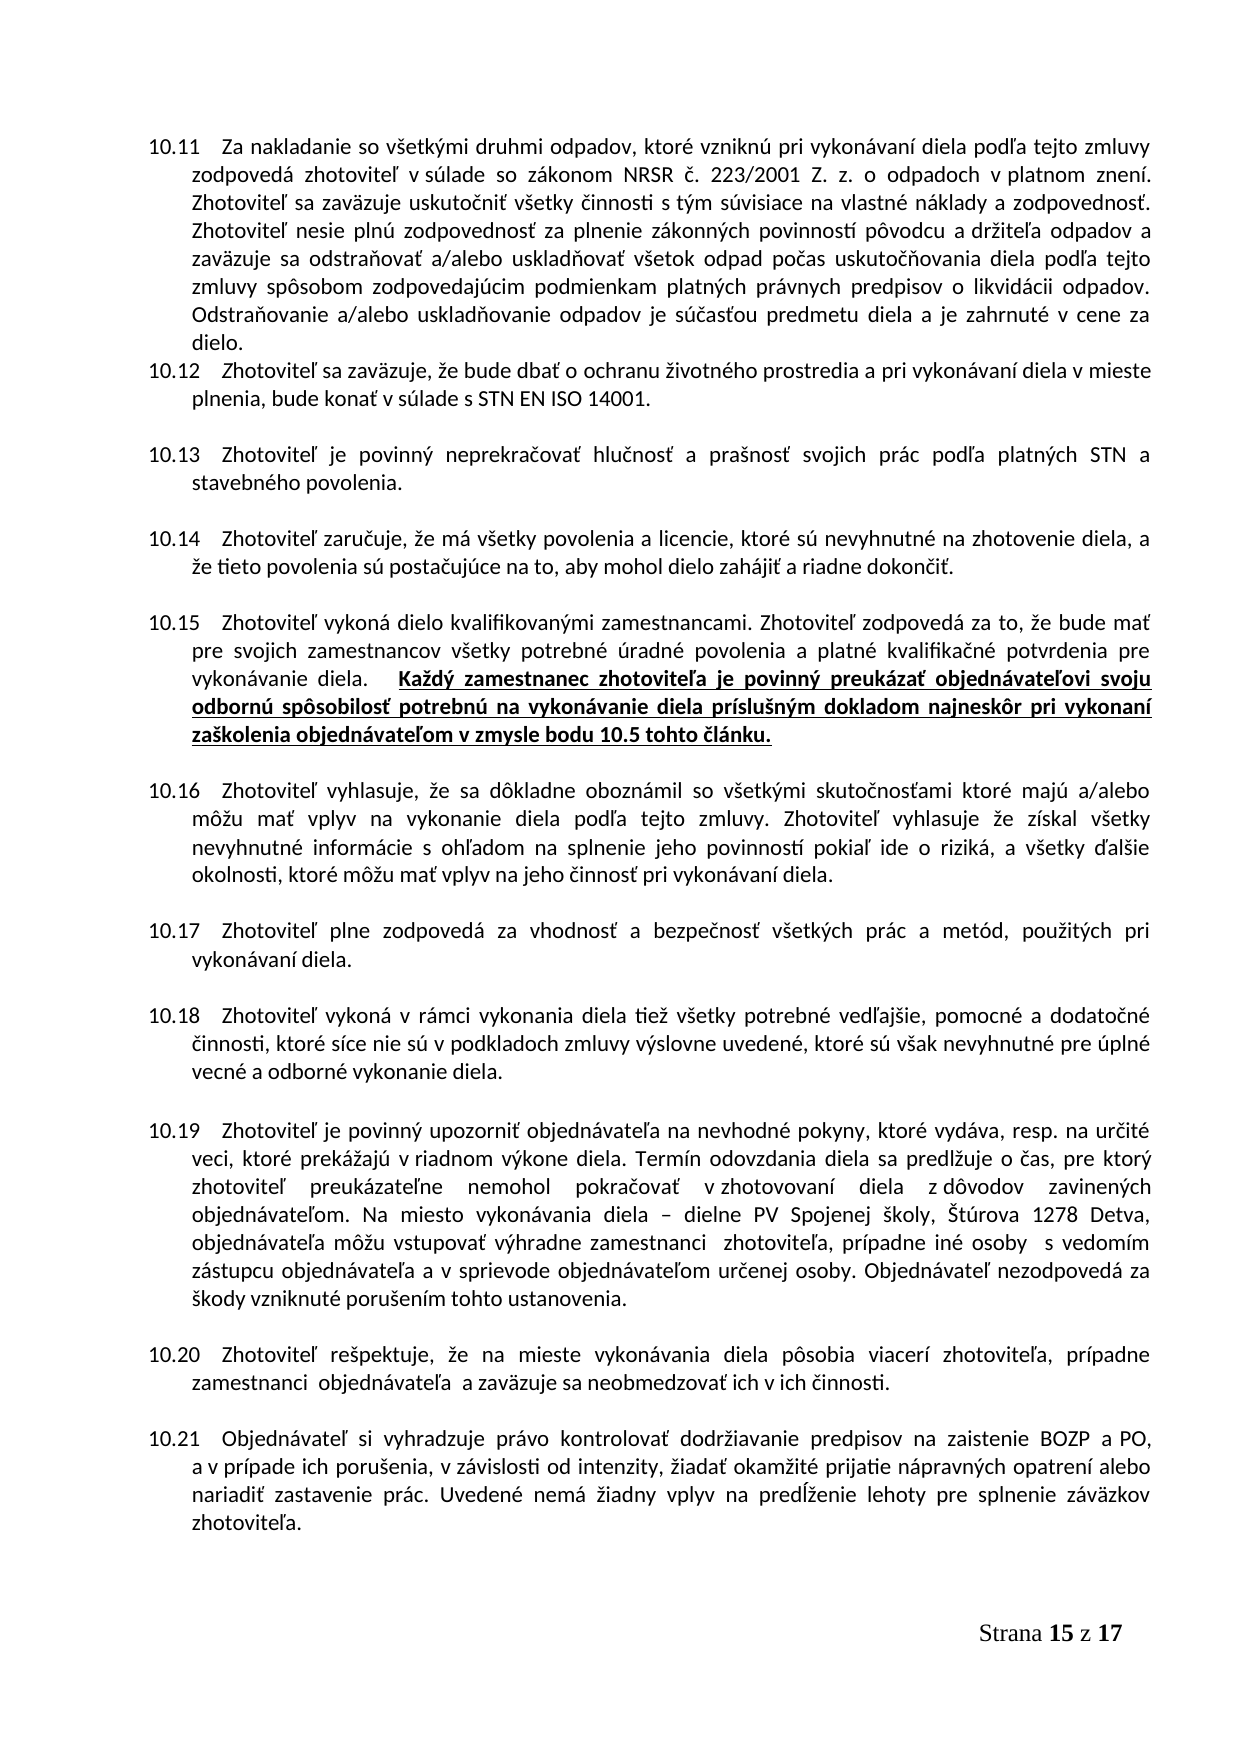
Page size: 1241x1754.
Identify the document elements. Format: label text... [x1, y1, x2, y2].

list Objednávateľ si vyhradzuje právo kontrolovať dodržiavanie predpisov na zaistenie BOZP a PO, a v prípade ich porušenia, v závislosti od intenzity, žiadať okamžité prijatie nápravných opatrení alebo nariadiť zastavenie prác. Uvedené nemá žiadny vplyv na predĺženie lehoty pre splnenie záväzkov zhotoviteľa. [148, 1424, 1152, 1536]
list Zhotoviteľ je povinný neprekračovať hlučnosť a prašnosť svojich prác podľa platných STN a stavebného povolenia. [148, 440, 1152, 496]
list Zhotoviteľ zaručuje, že má všetky povolenia a licencie, ktoré sú nevyhnutné na zhotovenie diela, a že tieto povolenia sú postačujúce na to, aby mohol dielo zahájiť a riadne dokončiť. [148, 524, 1152, 580]
list Zhotoviteľ plne zodpovedá za vhodnosť a bezpečnosť všetkých prác a metód, použitých pri vykonávaní diela. [148, 917, 1152, 973]
list Zhotoviteľ sa zaväzuje, že bude dbať o ochranu životného prostredia a pri vykonávaní diela v mieste plnenia, bude konať v súlade s STN EN ISO 14001. [148, 356, 1152, 412]
list Zhotoviteľ je povinný upozorniť objednávateľa na nevhodné pokyny, ktoré vydáva, resp. na určité veci, ktoré prekážajú v riadnom výkone diela. Termín odovzdania diela sa predlžuje o čas, pre ktorý zhotoviteľ preukázateľne nemohol pokračovať v zhotovovaní diela z dôvodov zavinených objednávateľom. Na miesto vykonávania diela – dielne PV Spojenej školy, Štúrova 1278 Detva, objednávateľa môžu vstupovať výhradne zamestnanci zhotoviteľa, prípadne iné osoby s vedomím zástupcu objednávateľa a v sprievode objednávateľom určenej osoby. Objednávateľ nezodpovedá za škody vzniknuté porušením tohto ustanovenia. [148, 1116, 1152, 1312]
list Za nakladanie so všetkými druhmi odpadov, ktoré vzniknú pri vykonávaní diela podľa tejto zmluvy zodpovedá zhotoviteľ v súlade so zákonom NRSR č. 223/2001 Z. z. o odpadoch v platnom znení. Zhotoviteľ sa zaväzuje uskutočniť všetky činnosti s tým súvisiace na vlastné náklady a zodpovednosť. Zhotoviteľ nesie plnú zodpovednosť za plnenie zákonných povinností pôvodcu a držiteľa odpadov a zaväzuje sa odstraňovať a/alebo uskladňovať všetok odpad počas uskutočňovania diela podľa tejto zmluvy spôsobom zodpovedajúcim podmienkam platných právnych predpisov o likvidácii odpadov. Odstraňovanie a/alebo uskladňovanie odpadov je súčasťou predmetu diela a je zahrnuté v cene za dielo. [148, 132, 1152, 356]
list Zhotoviteľ vykoná dielo kvalifikovanými zamestnancami. Zhotoviteľ zodpovedá za to, že bude mať pre svojich zamestnancov všetky potrebné úradné povolenia a platné kvalifikačné potvrdenia pre vykonávanie diela. Každý zamestnanec zhotoviteľa je povinný preukázať objednávateľovi svoju odbornú spôsobilosť potrebnú na vykonávanie diela príslušným dokladom najneskôr pri vykonaní zaškolenia objednávateľom v zmysle bodu 10.5 tohto článku. [148, 608, 1152, 748]
list Zhotoviteľ vykoná v rámci vykonania diela tiež všetky potrebné vedľajšie, pomocné a dodatočné činnosti, ktoré síce nie sú v podkladoch zmluvy výslovne uvedené, ktoré sú však nevyhnutné pre úplné vecné a odborné vykonanie diela. [148, 1001, 1152, 1085]
list Zhotoviteľ rešpektuje, že na mieste vykonávania diela pôsobia viacerí zhotoviteľa, prípadne zamestnanci objednávateľa a zaväzuje sa neobmedzovať ich v ich činnosti. [148, 1340, 1152, 1396]
list Zhotoviteľ vyhlasuje, že sa dôkladne oboznámil so všetkými skutočnosťami ktoré majú a/alebo môžu mať vplyv na vykonanie diela podľa tejto zmluvy. Zhotoviteľ vyhlasuje že získal všetky nevyhnutné informácie s ohľadom na splnenie jeho povinností pokiaľ ide o riziká, a všetky ďalšie okolnosti, ktoré môžu mať vplyv na jeho činnosť pri vykonávaní diela. [148, 777, 1152, 889]
